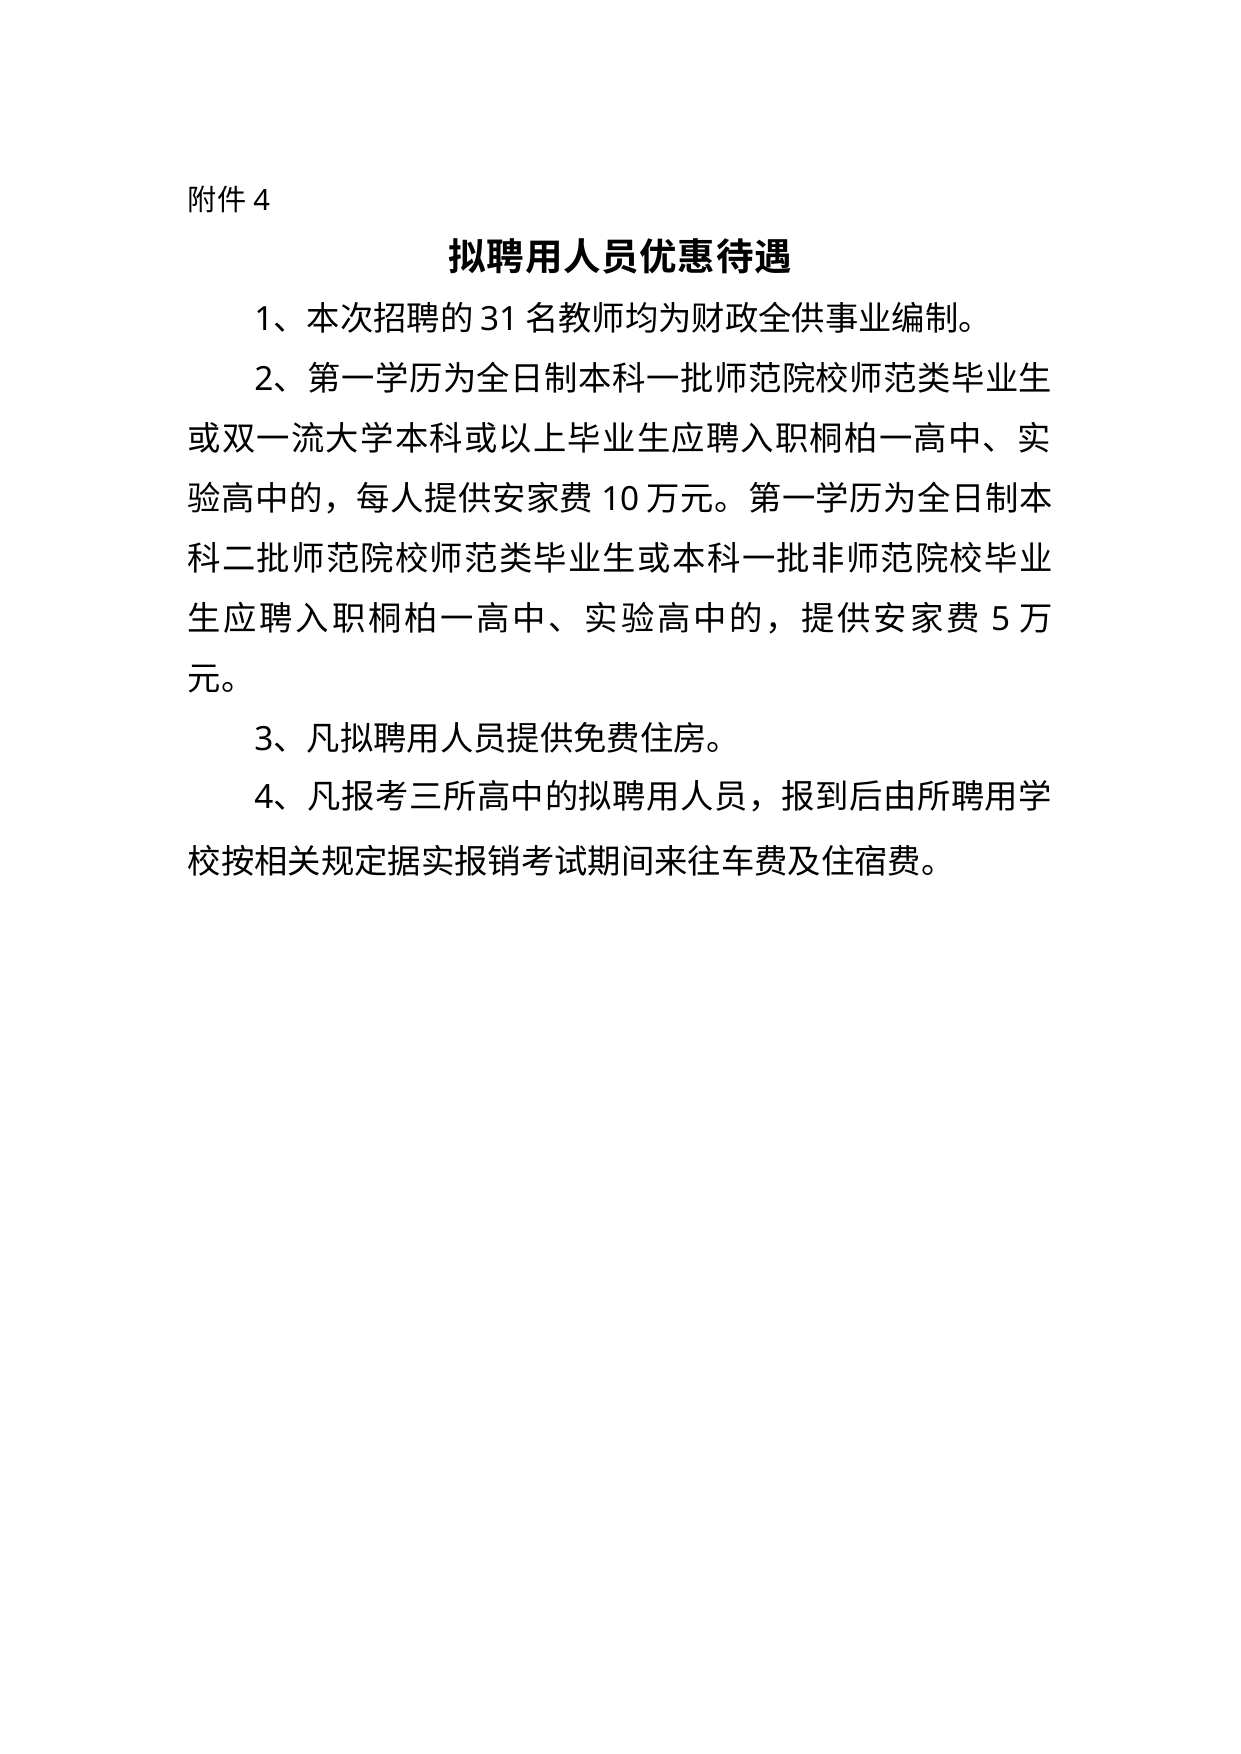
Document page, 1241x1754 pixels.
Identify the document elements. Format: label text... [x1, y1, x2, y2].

text 附件4 [187, 162, 1053, 222]
text 拟聘用人员优惠待遇 [187, 222, 1053, 282]
text 3、凡拟聘用人员提供免费住房。 [187, 702, 1053, 762]
text 4、凡报考三所高中的拟聘用人员，报到后由所聘用学校按相关规定据实报销考试期间来往车费及住宿费。 [187, 762, 1053, 892]
text 2、第一学历为全日制本科一批师范院校师范类毕业生或双一流大学本科或以上毕业生应聘入职桐柏一高中、实验高中的，每人提供安家费10万元。第一学历为全日制本科二批师范院校师范类毕业生或本科一批非师范院校毕业生应聘入职桐柏一高中、实验高中的，提供安家费5万元。 [187, 342, 1053, 702]
text 1、本次招聘的31名教师均为财政全供事业编制。 [187, 282, 1053, 342]
